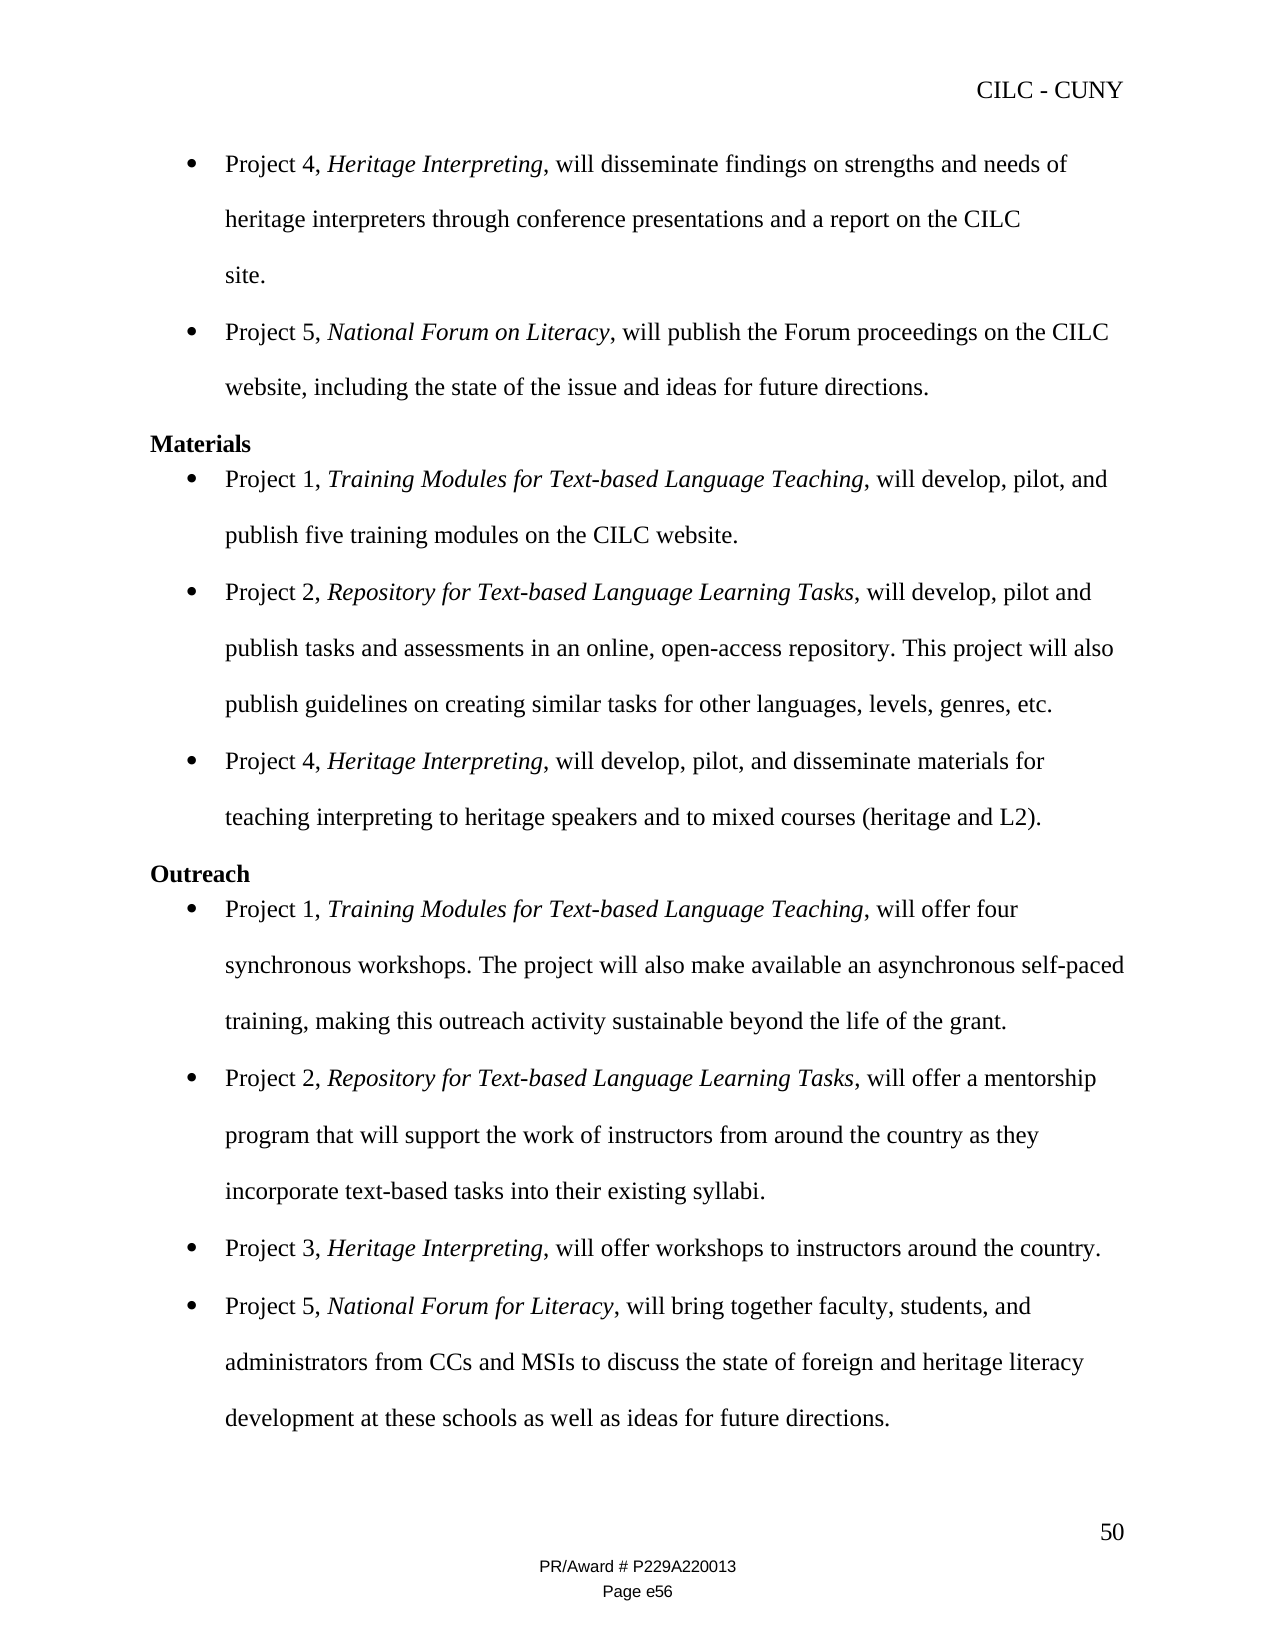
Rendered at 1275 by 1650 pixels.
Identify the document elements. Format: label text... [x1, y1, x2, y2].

list Project 4, Heritage Interpreting, will disseminate findings on strengths and needs of heritage interpreters through conference presentations and a report on the CILC site. [187, 149, 1068, 288]
list Project 5, National Forum for Literacy, will bring together faculty, students, and administrators from CCs and MSIs to discuss the state of foreign and heritage literacy development at these schools as well as ideas for future directions. [187, 1291, 1084, 1432]
list Project 1, Training Modules for Text-based Language Teaching, will develop, pilot, and publish five training modules on the CILC website. [187, 464, 1108, 548]
list Project 2, Repository for Text-based Language Learning Tasks, will offer a mentorship program that will support the work of instructors from around the country as they incorporate text-based tasks into their existing syllabi. [187, 1063, 1097, 1205]
list Project 3, Heritage Interpreting, will offer workshops to instructors around the country. [187, 1233, 1175, 1262]
subtitle Materials [150, 429, 1175, 458]
subtitle Outreach [150, 859, 1175, 888]
list Project 2, Repository for Text-based Language Learning Tasks, will develop, pilot and publish tasks and assessments in an online, open-access repository. This project will also publish guidelines on creating similar tasks for other languages, levels, genres, etc. [187, 577, 1114, 718]
list Project 4, Heritage Interpreting, will develop, pilot, and disseminate materials for teaching interpreting to heritage speakers and to mixed courses (heritage and L2). [187, 746, 1044, 831]
list Project 1, Training Modules for Text-based Language Teaching, will offer four synchronous workshops. The project will also make available an asynchronous self-paced training, making this outreach activity sustainable beyond the life of the grant. [187, 894, 1124, 1035]
list Project 5, National Forum on Literacy, will publish the Forum proceedings on the CILC website, including the state of the issue and ideas for future directions. [187, 317, 1109, 401]
